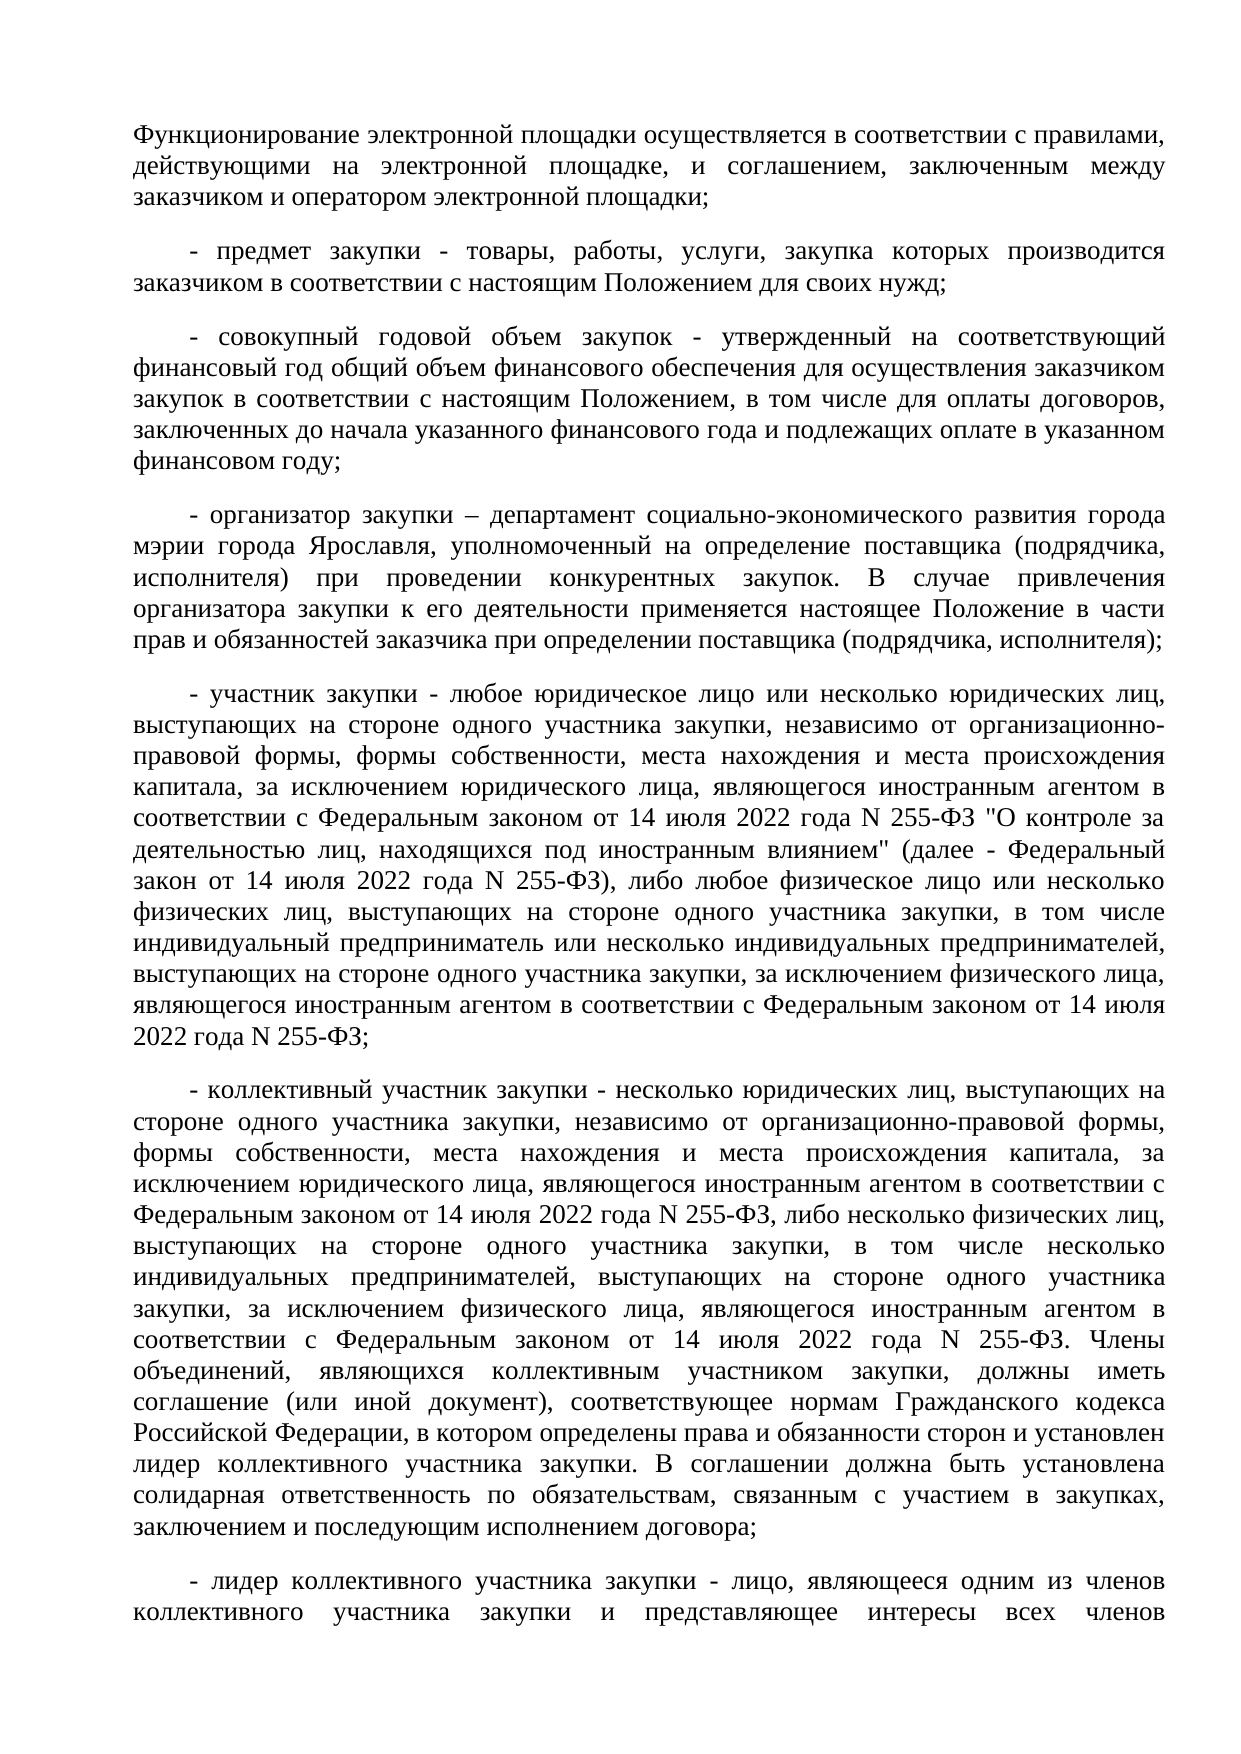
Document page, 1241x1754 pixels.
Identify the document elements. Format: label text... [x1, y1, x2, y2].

text - совокупный годовой объем закупок - утвержденный на соответствующий финансовый год общий объем финансового обеспечения для осуществления заказчиком закупок в соответствии с настоящим Положением, в том числе для оплаты договоров, заключенных до начала указанного финансового года и подлежащих оплате в указанном финансовом году; [133, 320, 1167, 475]
text - предмет закупки - товары, работы, услуги, закупка которых производится заказчиком в соответствии с настоящим Положением для своих нужд; [133, 234, 1167, 297]
text - коллективный участник закупки - несколько юридических лиц, выступающих на стороне одного участника закупки, независимо от организационно-правовой формы, формы собственности, места нахождения и места происхождения капитала, за исключением юридического лица, являющегося иностранным агентом в соответствии с Федеральным законом от 14 июля 2022 года N 255-ФЗ, либо несколько физических лиц, выступающих на стороне одного участника закупки, в том числе несколько индивидуальных предпринимателей, выступающих на стороне одного участника закупки, за исключением физического лица, являющегося иностранным агентом в соответствии с Федеральным законом от 14 июля 2022 года N 255-ФЗ. Члены объединений, являющихся коллективным участником закупки, должны иметь соглашение (или иной документ), соответствующее нормам Гражданского кодекса Российской Федерации, в котором определены права и обязанности сторон и установлен лидер коллективного участника закупки. В соглашении должна быть установлена солидарная ответственность по обязательствам, связанным с участием в закупках, заключением и последующим исполнением договора; [133, 1074, 1167, 1541]
text - участник закупки - любое юридическое лицо или несколько юридических лиц, выступающих на стороне одного участника закупки, независимо от организационно-правовой формы, формы собственности, места нахождения и места происхождения капитала, за исключением юридического лица, являющегося иностранным агентом в соответствии с Федеральным законом от 14 июля 2022 года N 255-ФЗ "О контроле за деятельностью лиц, находящихся под иностранным влиянием" (далее - Федеральный закон от 14 июля 2022 года N 255-ФЗ), либо любое физическое лицо или несколько физических лиц, выступающих на стороне одного участника закупки, в том числе индивидуальный предприниматель или несколько индивидуальных предпринимателей, выступающих на стороне одного участника закупки, за исключением физического лица, являющегося иностранным агентом в соответствии с Федеральным законом от 14 июля 2022 года N 255-ФЗ; [133, 677, 1167, 1051]
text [133, 1564, 1167, 1626]
text - организатор закупки – департамент социально-экономического развития города мэрии города Ярославля, уполномоченный на определение поставщика (подрядчика, исполнителя) при проведении конкурентных закупок. В случае привлечения организатора закупки к его деятельности применяется настоящее Положение в части прав и обязанностей заказчика при определении поставщика (подрядчика, исполнителя); [133, 498, 1167, 654]
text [133, 118, 1167, 212]
